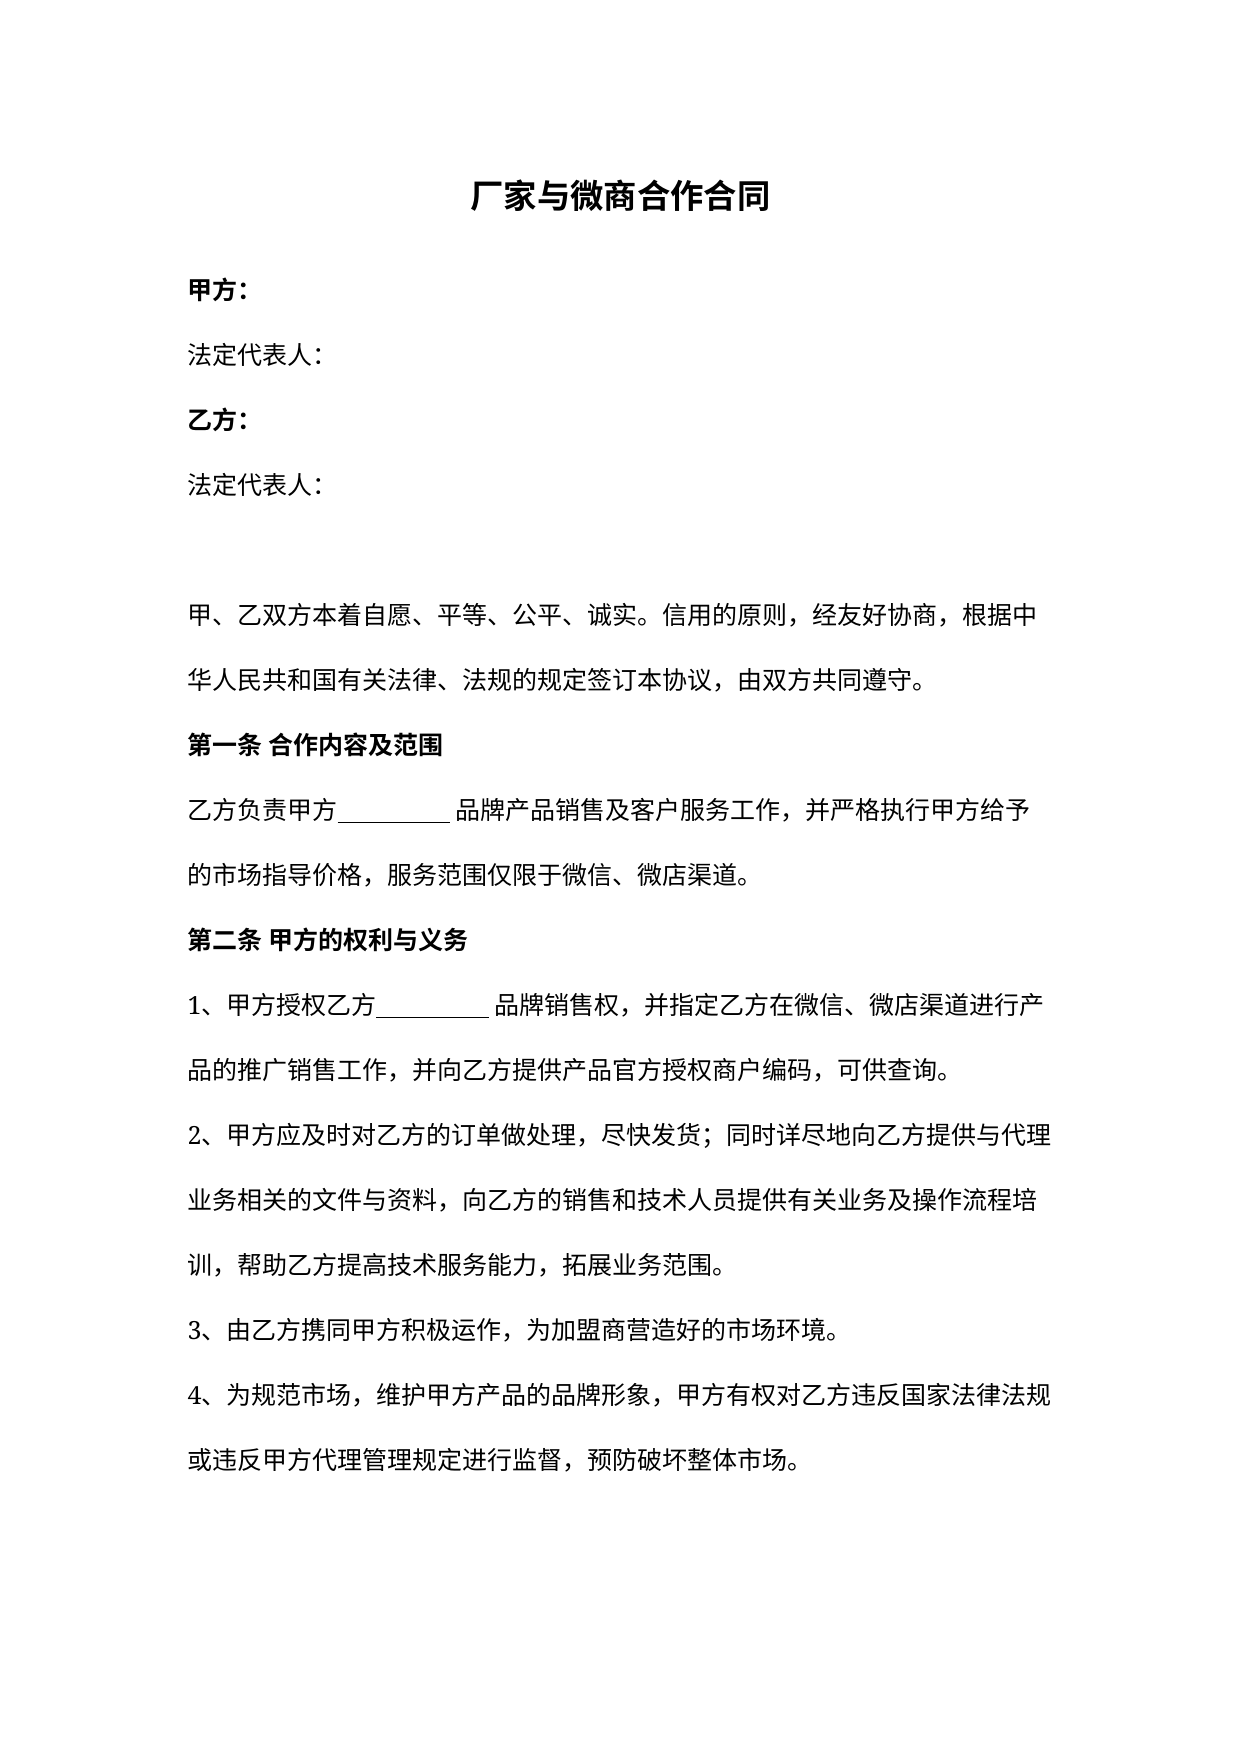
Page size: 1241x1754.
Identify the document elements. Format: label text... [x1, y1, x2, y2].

text 甲、乙双方本着自愿、平等、公平、诚实。信用的原则，经友好协商，根据中华人民共和国有关法律、法规的规定签订本协议，由双方共同遵守。 [187, 581, 1053, 711]
text 第二条 甲方的权利与义务 [187, 906, 1053, 971]
subtitle 厂家与微商合作合同 [187, 162, 1053, 227]
text 乙方负责甲方 品牌产品销售及客户服务工作，并严格执行甲方给予的市场指导价格，服务范围仅限于微信、微店渠道。 [187, 776, 1053, 906]
text 法定代表人： [187, 321, 1053, 386]
text 2、甲方应及时对乙方的订单做处理，尽快发货；同时详尽地向乙方提供与代理业务相关的文件与资料，向乙方的销售和技术人员提供有关业务及操作流程培训，帮助乙方提高技术服务能力，拓展业务范围。 [187, 1101, 1053, 1296]
text 第一条 合作内容及范围 [187, 711, 1053, 776]
text 甲方： [187, 256, 1053, 321]
text 乙方： [187, 386, 1053, 451]
text 1、甲方授权乙方 品牌销售权，并指定乙方在微信、微店渠道进行产品的推广销售工作，并向乙方提供产品官方授权商户编码，可供查询。 [187, 971, 1053, 1101]
text 4、为规范市场，维护甲方产品的品牌形象，甲方有权对乙方违反国家法律法规或违反甲方代理管理规定进行监督，预防破坏整体市场。 [187, 1361, 1053, 1491]
text 3、由乙方携同甲方积极运作，为加盟商营造好的市场环境。 [187, 1296, 1053, 1361]
text 法定代表人： [187, 451, 1053, 516]
